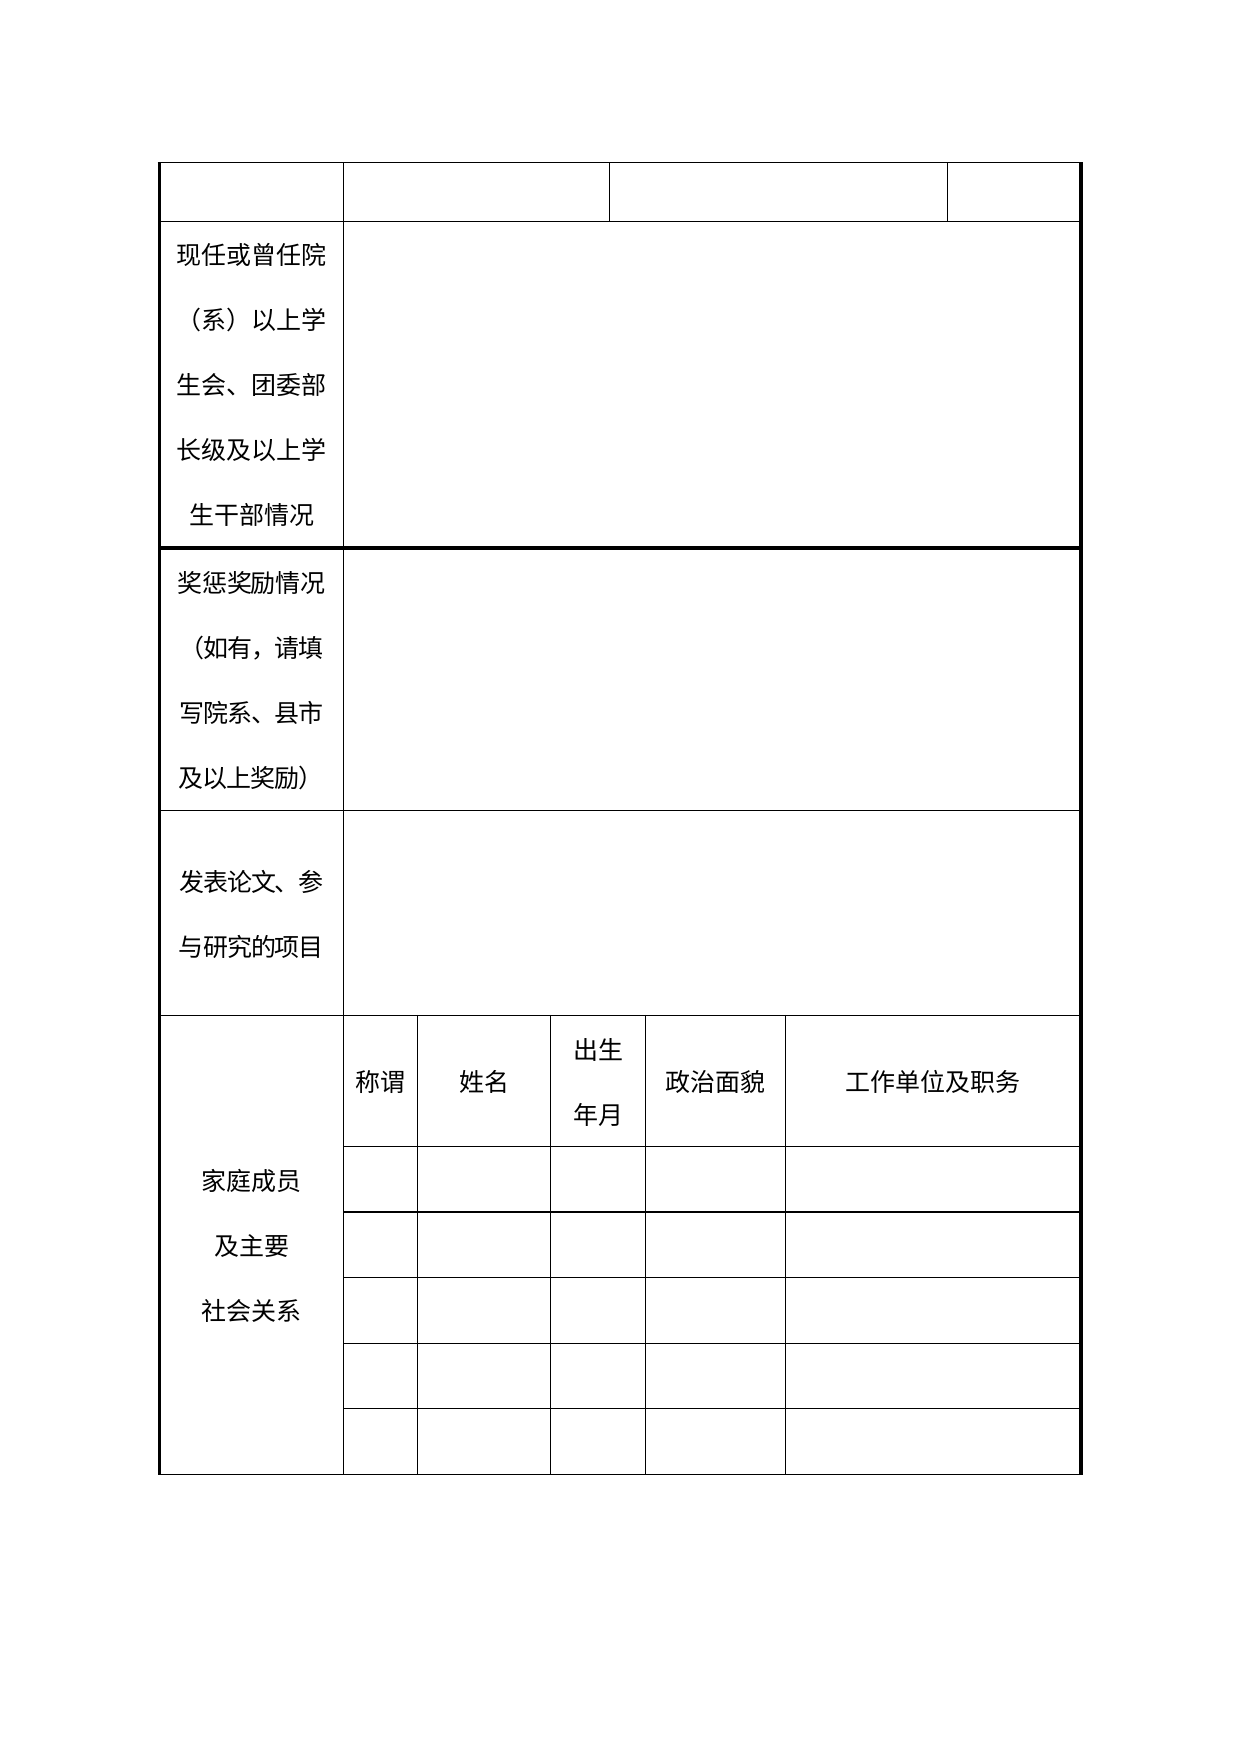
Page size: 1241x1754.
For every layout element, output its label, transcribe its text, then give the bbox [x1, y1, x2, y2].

table_cell [551, 1344, 645, 1408]
table_cell [344, 550, 1079, 809]
table_cell [786, 1344, 1079, 1408]
table_cell [551, 1409, 645, 1473]
table_cell [610, 163, 947, 221]
table_cell [418, 1344, 550, 1408]
table_cell 家庭成员 及主要 社会关系 [161, 1016, 343, 1473]
table_cell 现任或曾任院（系）以上学生会、团委部长级及以上学生干部情况 [161, 222, 343, 546]
table_cell [418, 1213, 550, 1277]
table_cell [646, 1344, 785, 1408]
table_cell 姓名 [418, 1016, 550, 1146]
table_cell [786, 1409, 1079, 1473]
table_cell [418, 1278, 550, 1342]
table_cell [646, 1278, 785, 1342]
table_cell [646, 1147, 785, 1211]
table_cell [786, 1213, 1079, 1277]
table_cell [418, 1147, 550, 1211]
table_cell [344, 811, 1079, 1015]
table_cell 政治面貌 [646, 1016, 785, 1146]
table_cell [344, 1344, 417, 1408]
table_cell 奖惩奖励情况（如有，请填写院系、县市及以上奖励） [161, 550, 343, 809]
table_cell [344, 1147, 417, 1211]
table_cell [551, 1278, 645, 1342]
table_cell [344, 222, 1079, 546]
table_cell [646, 1409, 785, 1473]
table_cell 发表论文、参与研究的项目 [161, 811, 343, 1015]
table_cell [786, 1278, 1079, 1342]
table_cell [344, 1278, 417, 1342]
table_cell 工作单位及职务 [786, 1016, 1079, 1146]
table_cell [786, 1147, 1079, 1211]
table_cell [344, 163, 609, 221]
table_cell 出生年月 [551, 1016, 645, 1146]
table_cell [418, 1409, 550, 1473]
table_cell 称谓 [344, 1016, 417, 1146]
table_cell [551, 1213, 645, 1277]
table_cell [551, 1147, 645, 1211]
table_cell [344, 1213, 417, 1277]
table_cell [646, 1213, 785, 1277]
table_cell [344, 1409, 417, 1473]
table_cell [948, 163, 1079, 221]
